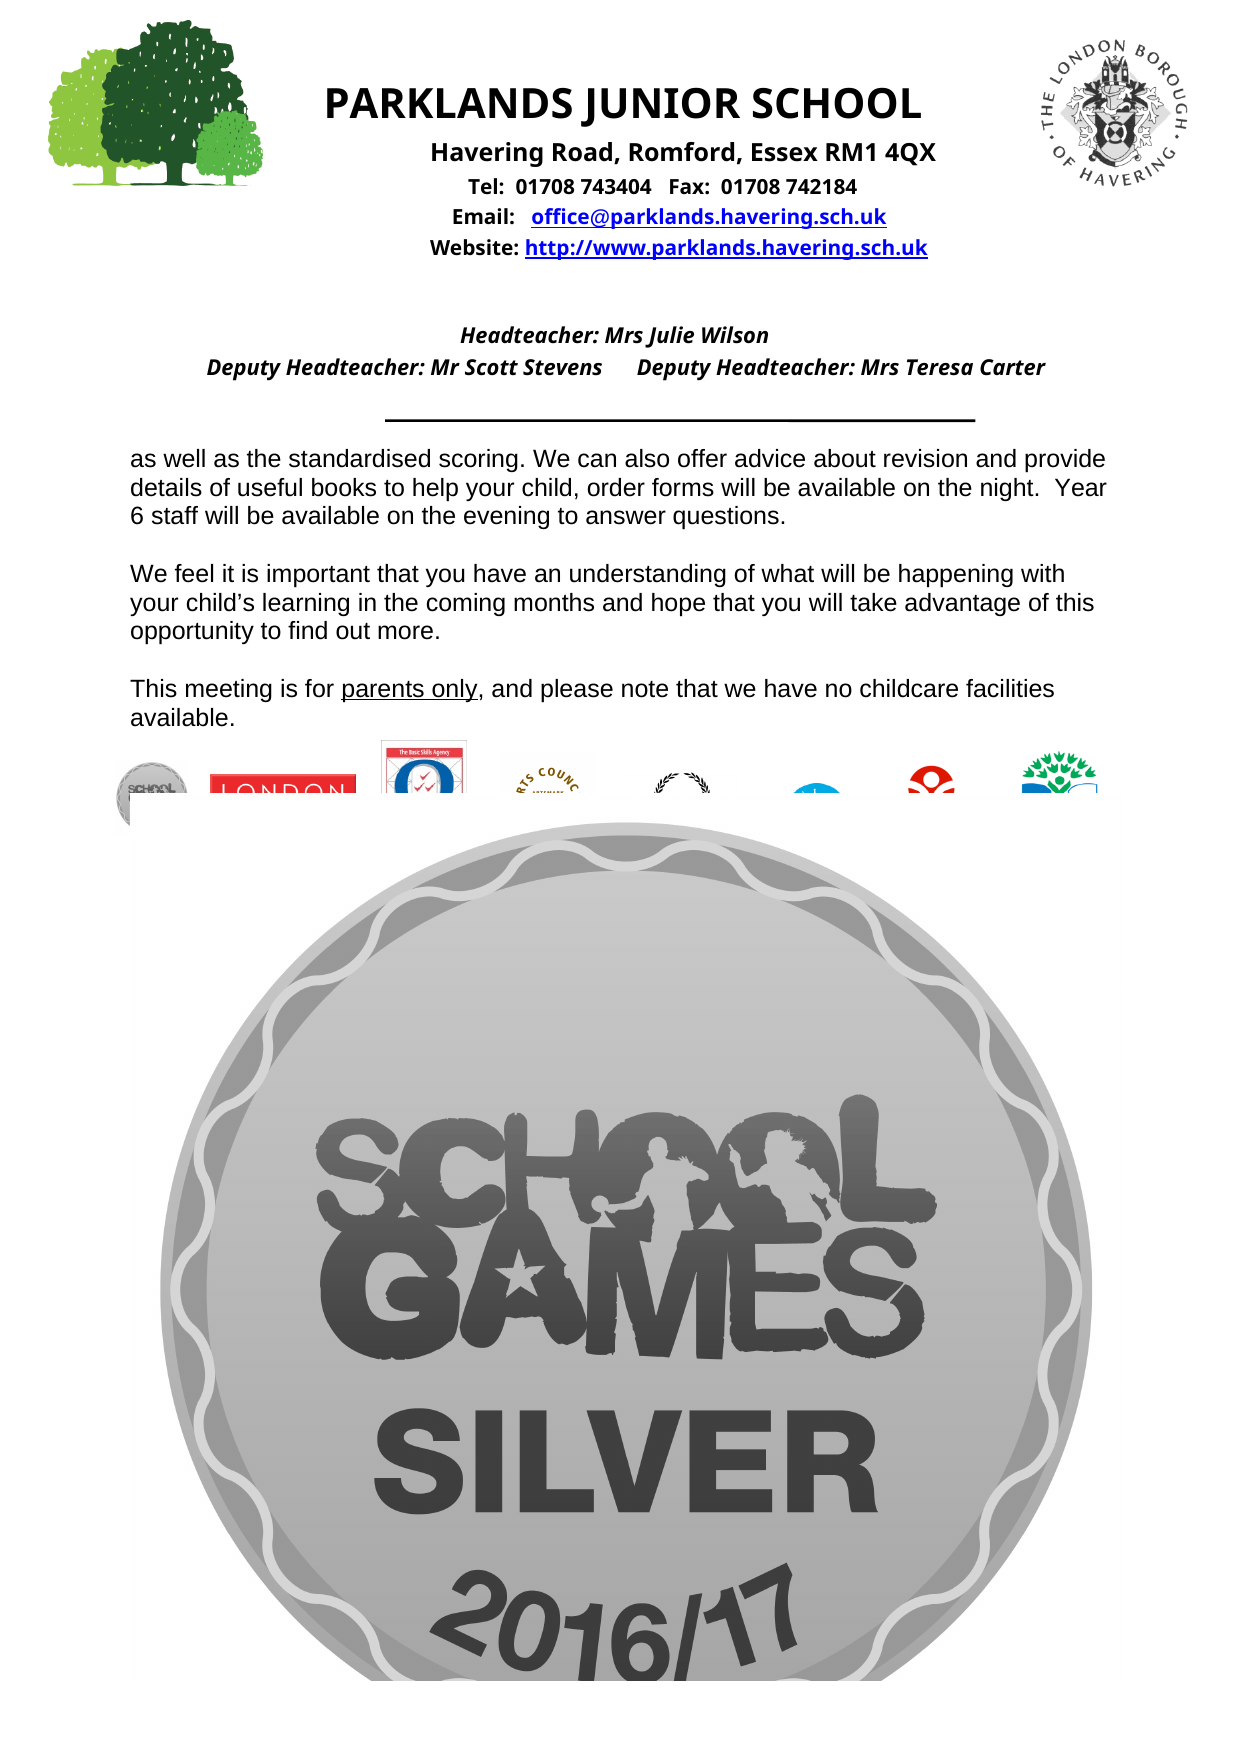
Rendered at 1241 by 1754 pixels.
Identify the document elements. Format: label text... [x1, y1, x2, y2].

picture [1030, 33, 1193, 190]
text This meeting is for parents only, and please note that we have no childcare facilities available. [130, 674, 1122, 731]
text We will provide information about the process, talk about SATs preparation and discuss the format of papers as well as the standardised scoring. We can also offer advice about revision and provide details of useful books to help your child, order forms will be available on the night. Year 6 staff will be available on the evening to answer questions. [130, 444, 1122, 530]
picture [43, 15, 272, 191]
text We feel it is important that you have an understanding of what will be happening with your child’s learning in the coming months and hope that you will take advantage of this opportunity to find out more. [130, 559, 1122, 645]
picture [114, 740, 1123, 1681]
